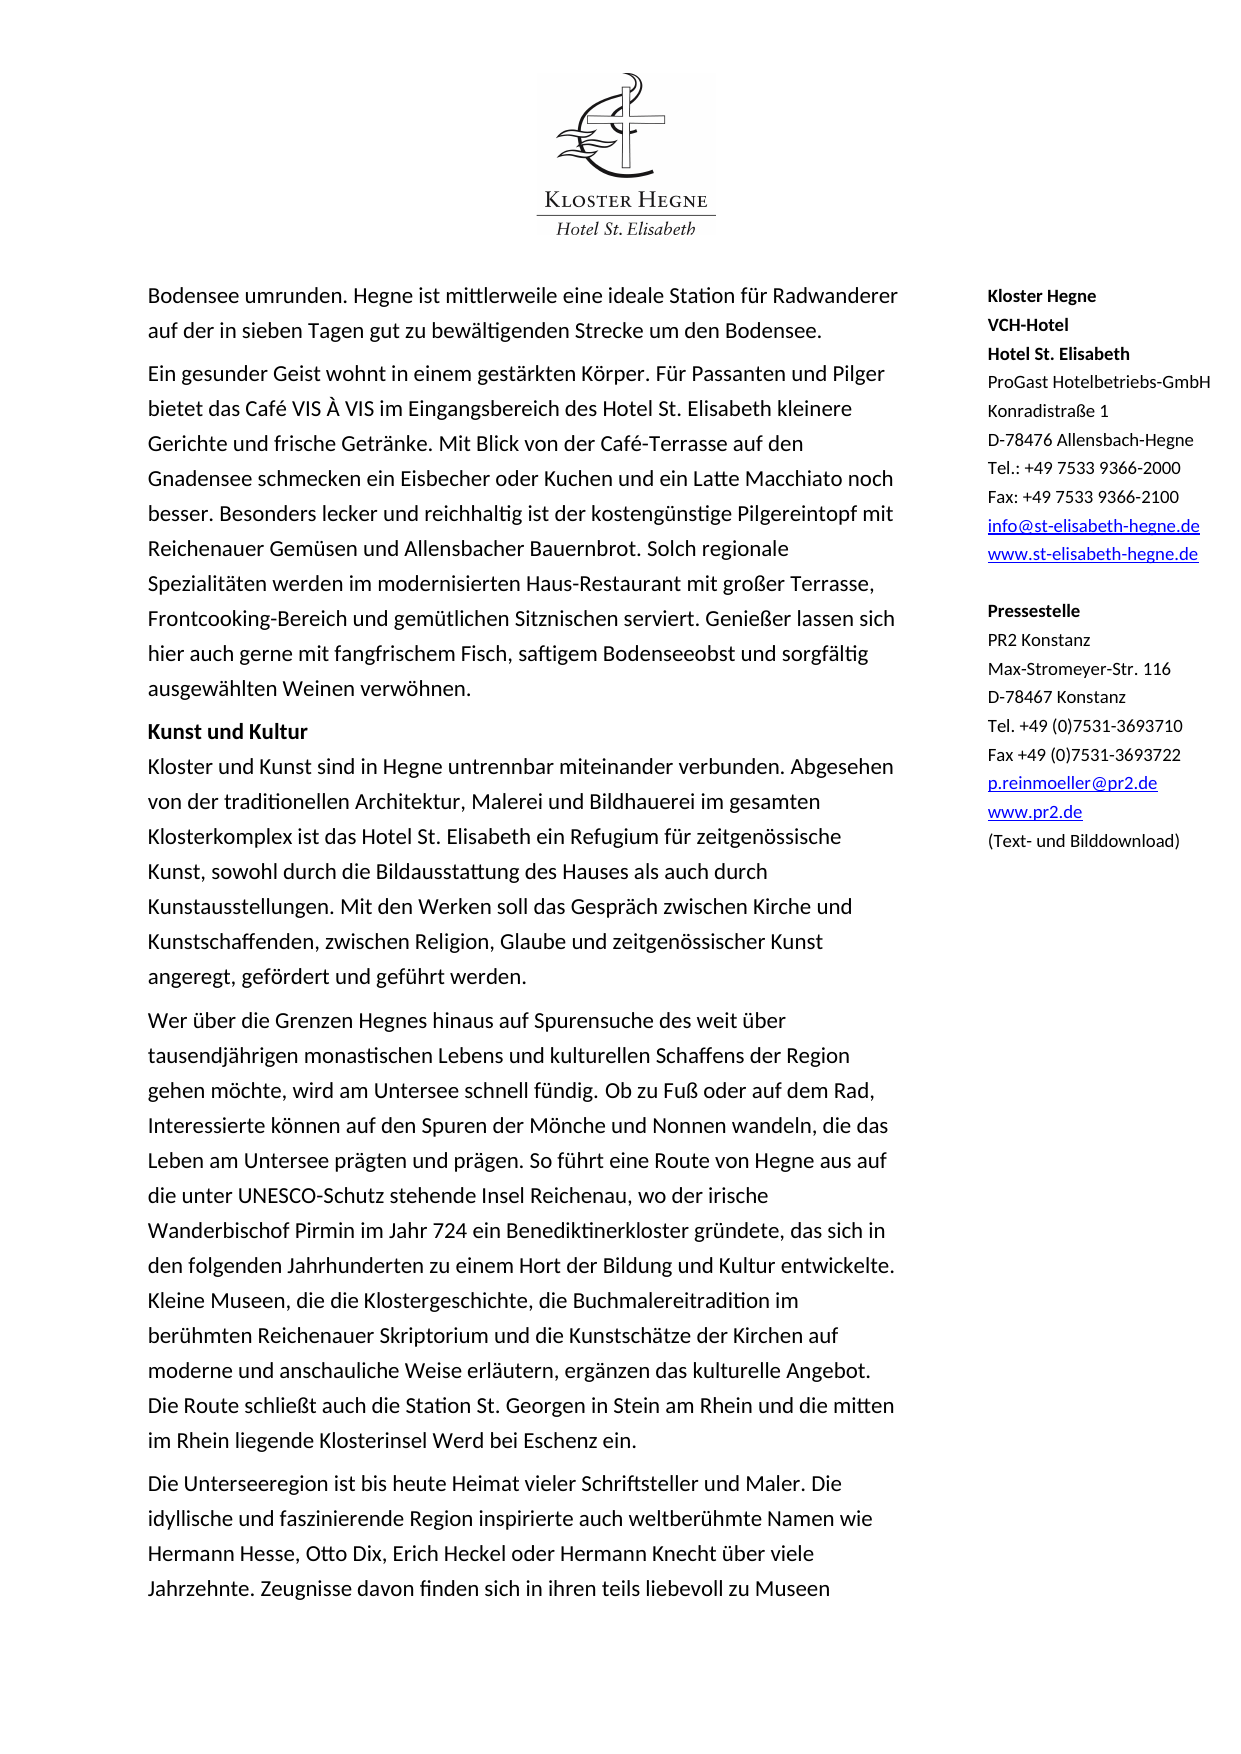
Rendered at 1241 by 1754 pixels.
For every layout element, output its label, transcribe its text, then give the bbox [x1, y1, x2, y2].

text Ein gesunder Geist wohnt in einem gestärkten Körper. Für Passanten und Pilger bietet das Café VIS À VIS im Eingangsbereich des Hotel St. Elisabeth kleinere Gerichte und frische Getränke. Mit Blick von der Café-Terrasse auf den Gnadensee schmecken ein Eisbecher oder Kuchen und ein Latte Macchiato noch besser. Besonders lecker und reichhaltig ist der kostengünstige Pilgereintopf mit Reichenauer Gemüsen und Allensbacher Bauernbrot. Solch regionale Spezialitäten werden im modernisierten Haus-Restaurant mit großer Terrasse, Frontcooking-Bereich und gemütlichen Sitznischen serviert. Genießer lassen sich hier auch gerne mit fangfrischem Fisch, saftigem Bodenseeobst und sorgfältig ausgewählten Weinen verwöhnen. [148, 359, 901, 702]
text Wer über die Grenzen Hegnes hinaus auf Spurensuche des weit über tausendjährigen monastischen Lebens und kulturellen Schaffens der Region gehen möchte, wird am Untersee schnell fündig. Ob zu Fuß oder auf dem Rad, Interessierte können auf den Spuren der Mönche und Nonnen wandeln, die das Leben am Untersee prägten und prägen. So führt eine Route von Hegne aus auf die unter UNESCO-Schutz stehende Insel Reichenau, wo der irische Wanderbischof Pirmin im Jahr 724 ein Benediktinerkloster gründete, das sich in den folgenden Jahrhunderten zu einem Hort der Bildung und Kultur entwickelte. Kleine Museen, die die Klostergeschichte, die Buchmalereitradition im berühmten Reichenauer Skriptorium und die Kunstschätze der Kirchen auf moderne und anschauliche Weise erläutern, ergänzen das kulturelle Angebot. Die Route schließt auch die Station St. Georgen in Stein am Rhein und die mitten im Rhein liegende Klosterinsel Werd bei Eschenz ein. [148, 1006, 901, 1454]
picture [536, 73, 716, 235]
text Kunst und Kultur Kloster und Kunst sind in Hegne untrennbar miteinander verbunden. Abgesehen von der traditionellen Architektur, Malerei und Bildhauerei im gesamten Klosterkomplex ist das Hotel St. Elisabeth ein Refugium für zeitgenössische Kunst, sowohl durch die Bildausstattung des Hauses als auch durch Kunstausstellungen. Mit den Werken soll das Gespräch zwischen Kirche und Kunstschaffenden, zwischen Religion, Glaube und zeitgenössischer Kunst angeregt, gefördert und geführt werden. [148, 717, 901, 991]
